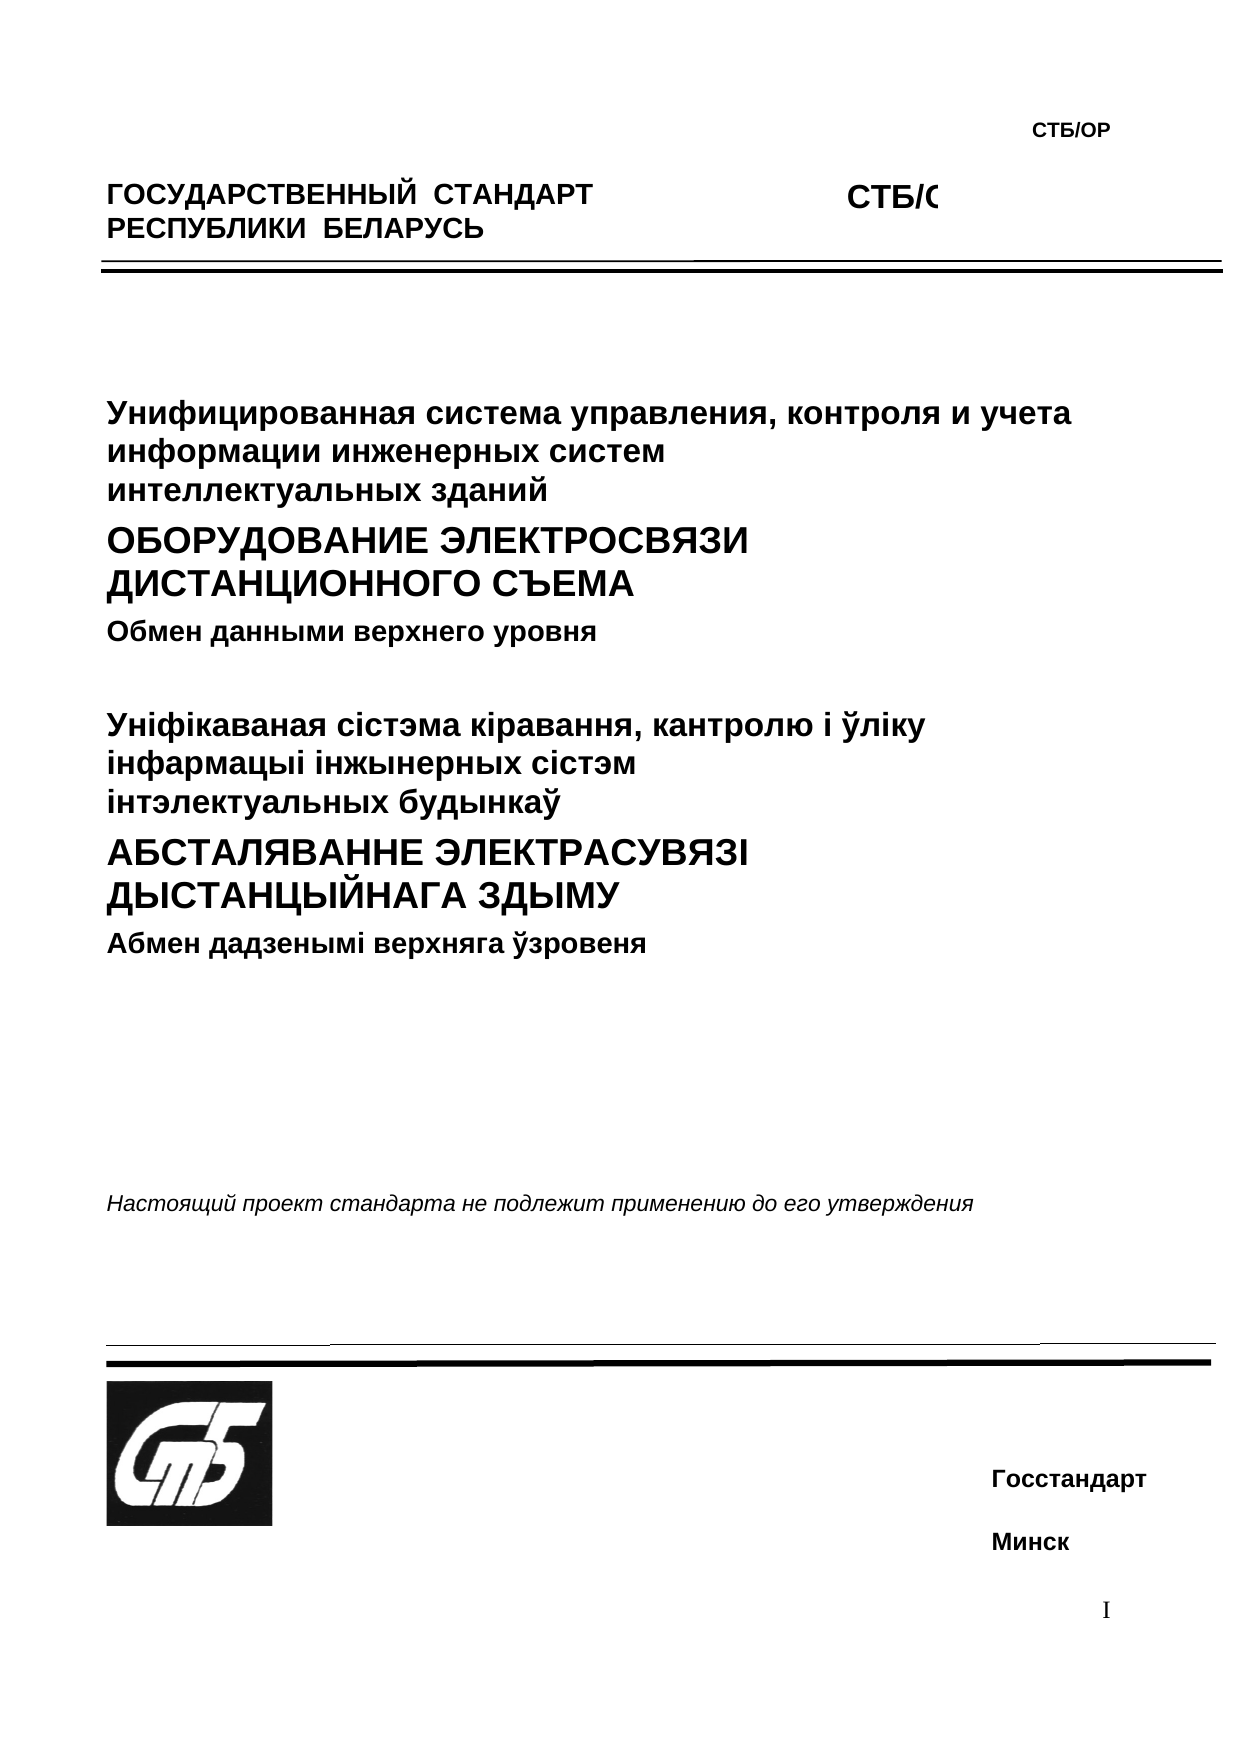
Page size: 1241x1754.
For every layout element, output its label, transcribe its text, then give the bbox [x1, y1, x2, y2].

title Госстандарт [918, 1464, 1155, 1493]
text інтэлектуальных будынкаў [106, 782, 1110, 820]
text Уніфікаваная сістэма кіравання, кантролю і ўліку інфармацыі інжынерных сістэм [106, 705, 1110, 782]
table_header СТБ/ОР [763, 177, 1128, 244]
title АБСТАЛЯВАННЕ ЭЛЕКТРАСУВЯЗI ДЫСТАНЦЫЙНАГА ЗДЫМУ [106, 830, 1110, 916]
table_header ГОСУДарственный стандарт Республики Беларусь [95, 177, 762, 244]
title Минск [991, 1493, 1110, 1555]
table_cell [95, 244, 762, 278]
title Настоящий проект стандарта не подлежит применению до его утверждения [106, 1190, 1110, 1216]
text Унифицированная система управления, контроля и учета информации инженерных систем интеллектуальных зданий [106, 393, 1110, 508]
title Абмен дадзенымі верхняга ўзровеня [106, 926, 1110, 959]
picture [106, 1381, 273, 1526]
title Обмен данными верхнего уровня [106, 614, 1110, 647]
title ОБОРУДОВАНИЕ ЭЛЕКТРОСВЯЗИ ДИСТАНЦИОННОГО СЪЕМА [106, 518, 1110, 604]
table_cell [763, 244, 1128, 278]
